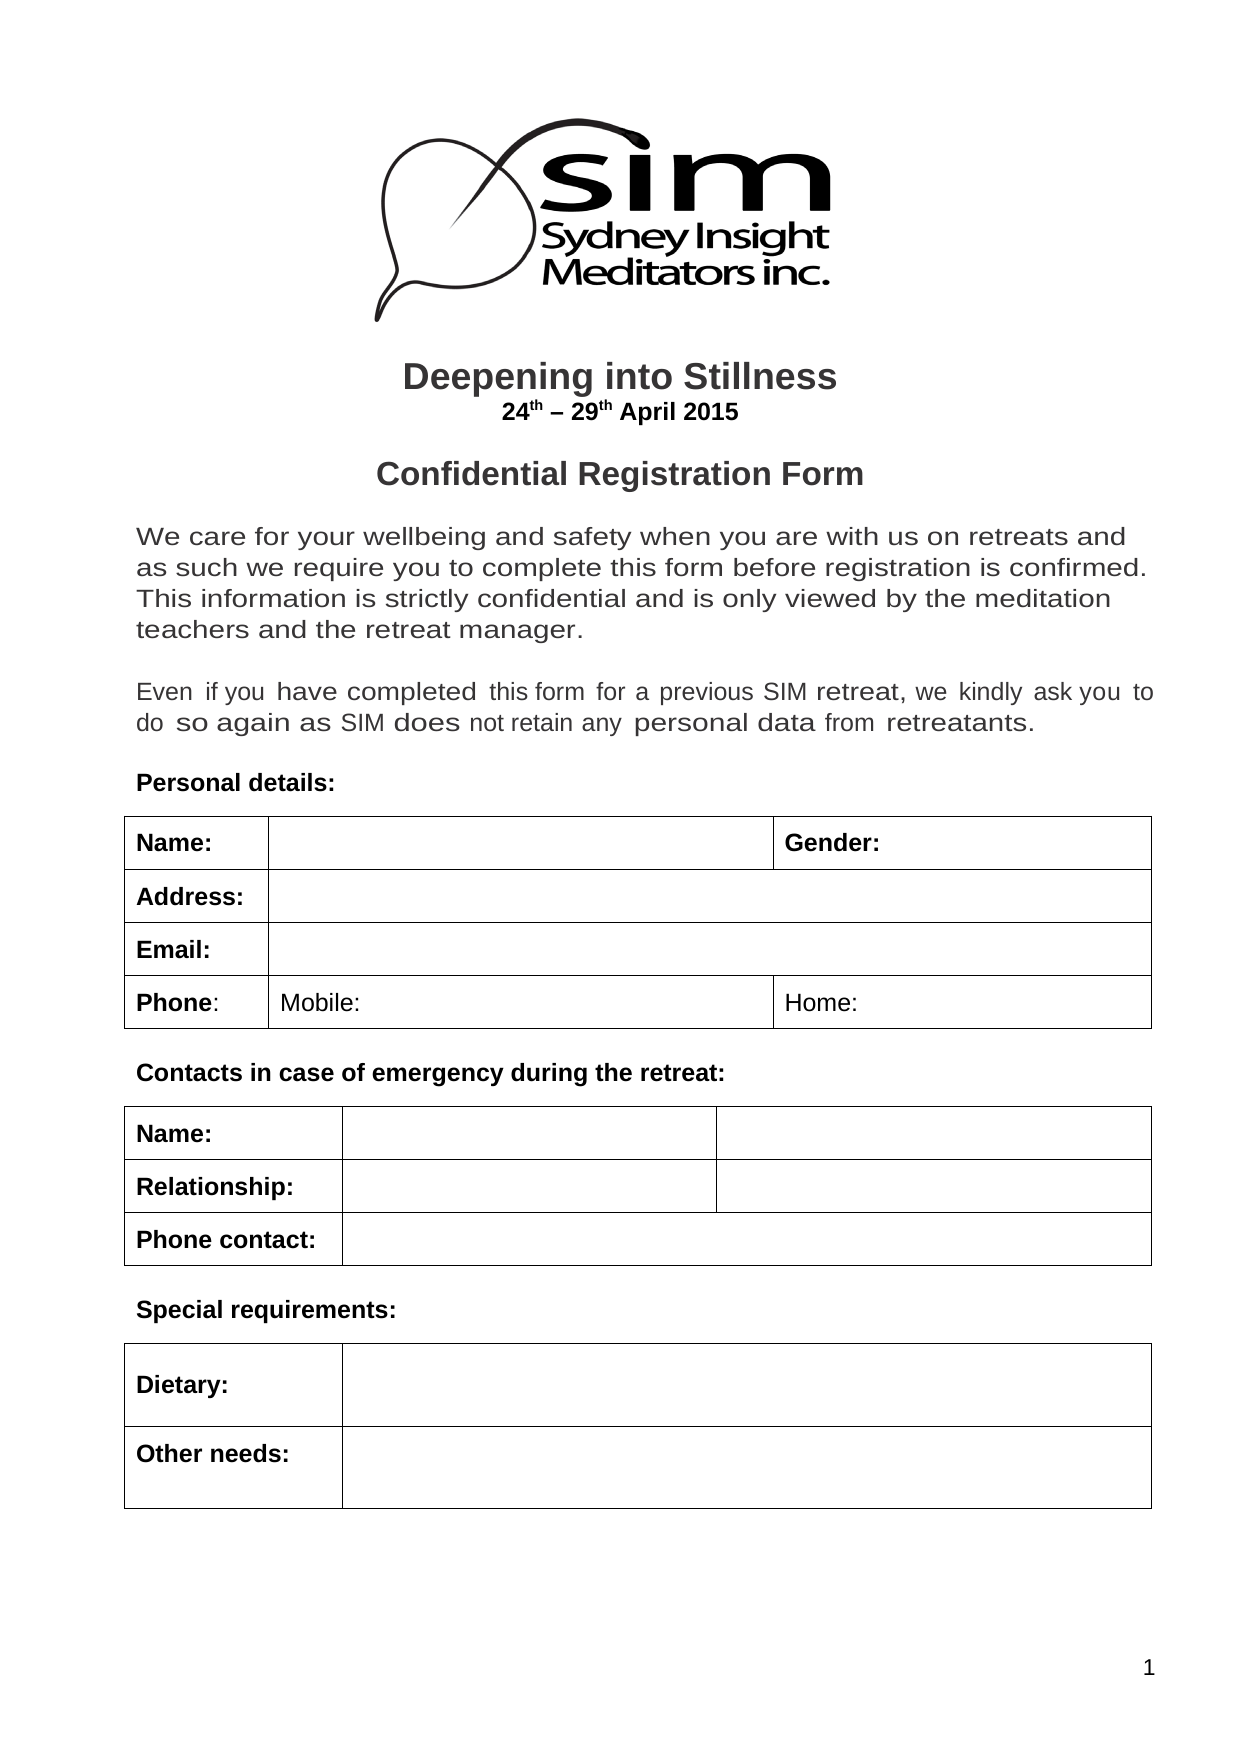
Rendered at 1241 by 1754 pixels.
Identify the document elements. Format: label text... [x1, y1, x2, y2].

text This information is strictly confidential and is only viewed by the meditation teachers and the retreat manager. [136, 584, 1155, 643]
table_cell [269, 923, 1151, 975]
table_cell [343, 1213, 1151, 1265]
text Deepening into Stillness [136, 354, 1104, 397]
text We care for your wellbeing and safety when you are with us on retreats and as such we require you to complete this form before registration is confirmed. [136, 522, 1155, 581]
table_cell [343, 1160, 716, 1212]
table_header [269, 817, 773, 869]
table_header Dietary: [125, 1344, 342, 1426]
table_cell Mobile: [269, 976, 773, 1028]
table_cell Address: [125, 870, 268, 922]
table_cell Email: [125, 923, 268, 975]
table_cell Phone contact: [125, 1213, 342, 1265]
text Even if you have completed this form for a previous SIM retreat, we kindly ask you to do so again as SIM does not retain any personal data from retreatants. [136, 677, 1155, 737]
table_header [717, 1107, 1151, 1159]
table_cell [343, 1427, 1151, 1508]
text Special requirements: [136, 1295, 1104, 1324]
text Confidential Registration Form [136, 454, 1104, 493]
text 24th – 29th April 2015 [136, 397, 1104, 426]
table_header Name: [125, 817, 268, 869]
table_cell Other needs: [125, 1427, 342, 1508]
table_cell [717, 1160, 1151, 1212]
table_cell Relationship: [125, 1160, 342, 1212]
table_cell [269, 870, 1151, 922]
table_header Gender: [774, 817, 1151, 869]
table_header Name: [125, 1107, 342, 1159]
table_cell Phone: [125, 976, 268, 1028]
table_header [343, 1344, 1151, 1426]
table_header [343, 1107, 716, 1159]
picture [348, 118, 892, 326]
text Personal details: [136, 768, 1104, 796]
text Contacts in case of emergency during the retreat: [136, 1058, 1104, 1087]
table_cell Home: [774, 976, 1151, 1028]
